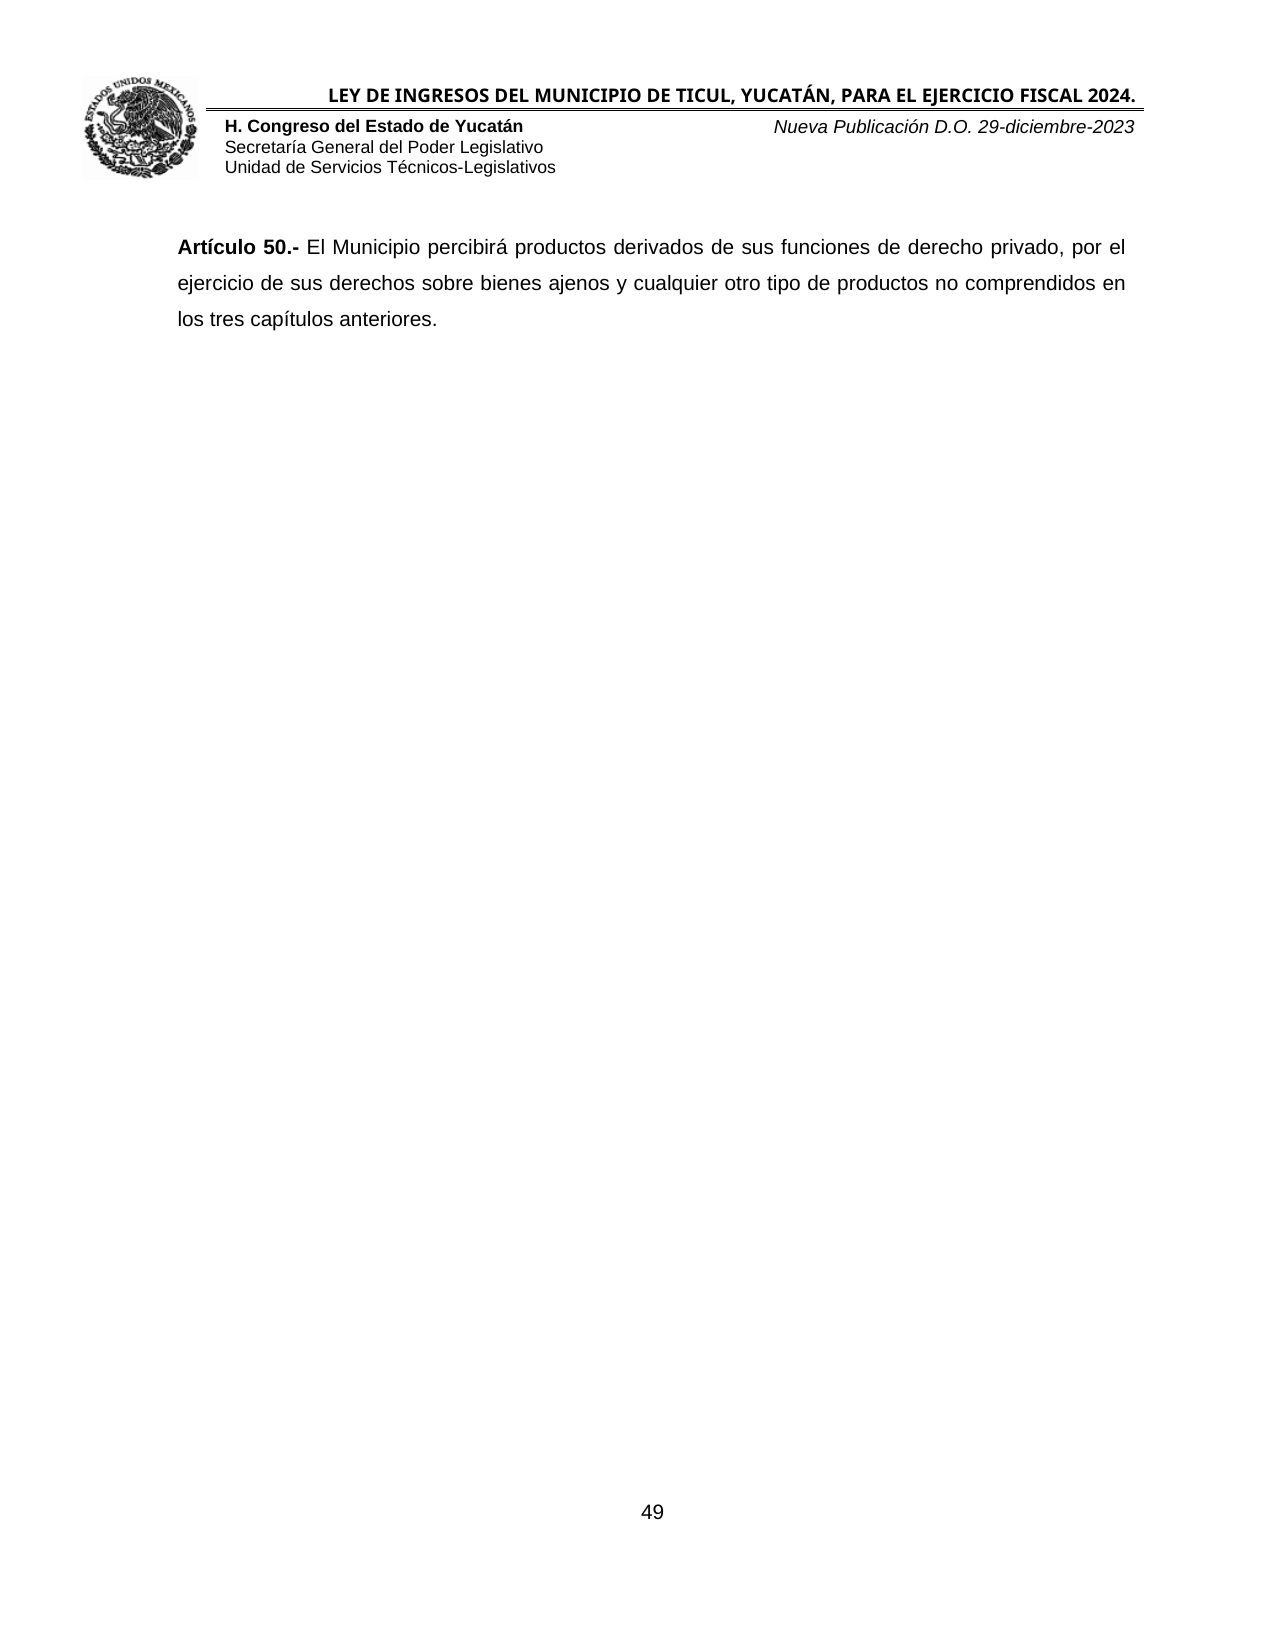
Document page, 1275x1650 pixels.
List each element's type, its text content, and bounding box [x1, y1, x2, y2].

text Artículo 50.- El Municipio percibirá productos derivados de sus funciones de derecho privado, por el ejercicio de sus derechos sobre bienes ajenos y cualquier otro tipo de productos no comprendidos en los tres capítulos anteriores. [177, 235, 1127, 331]
